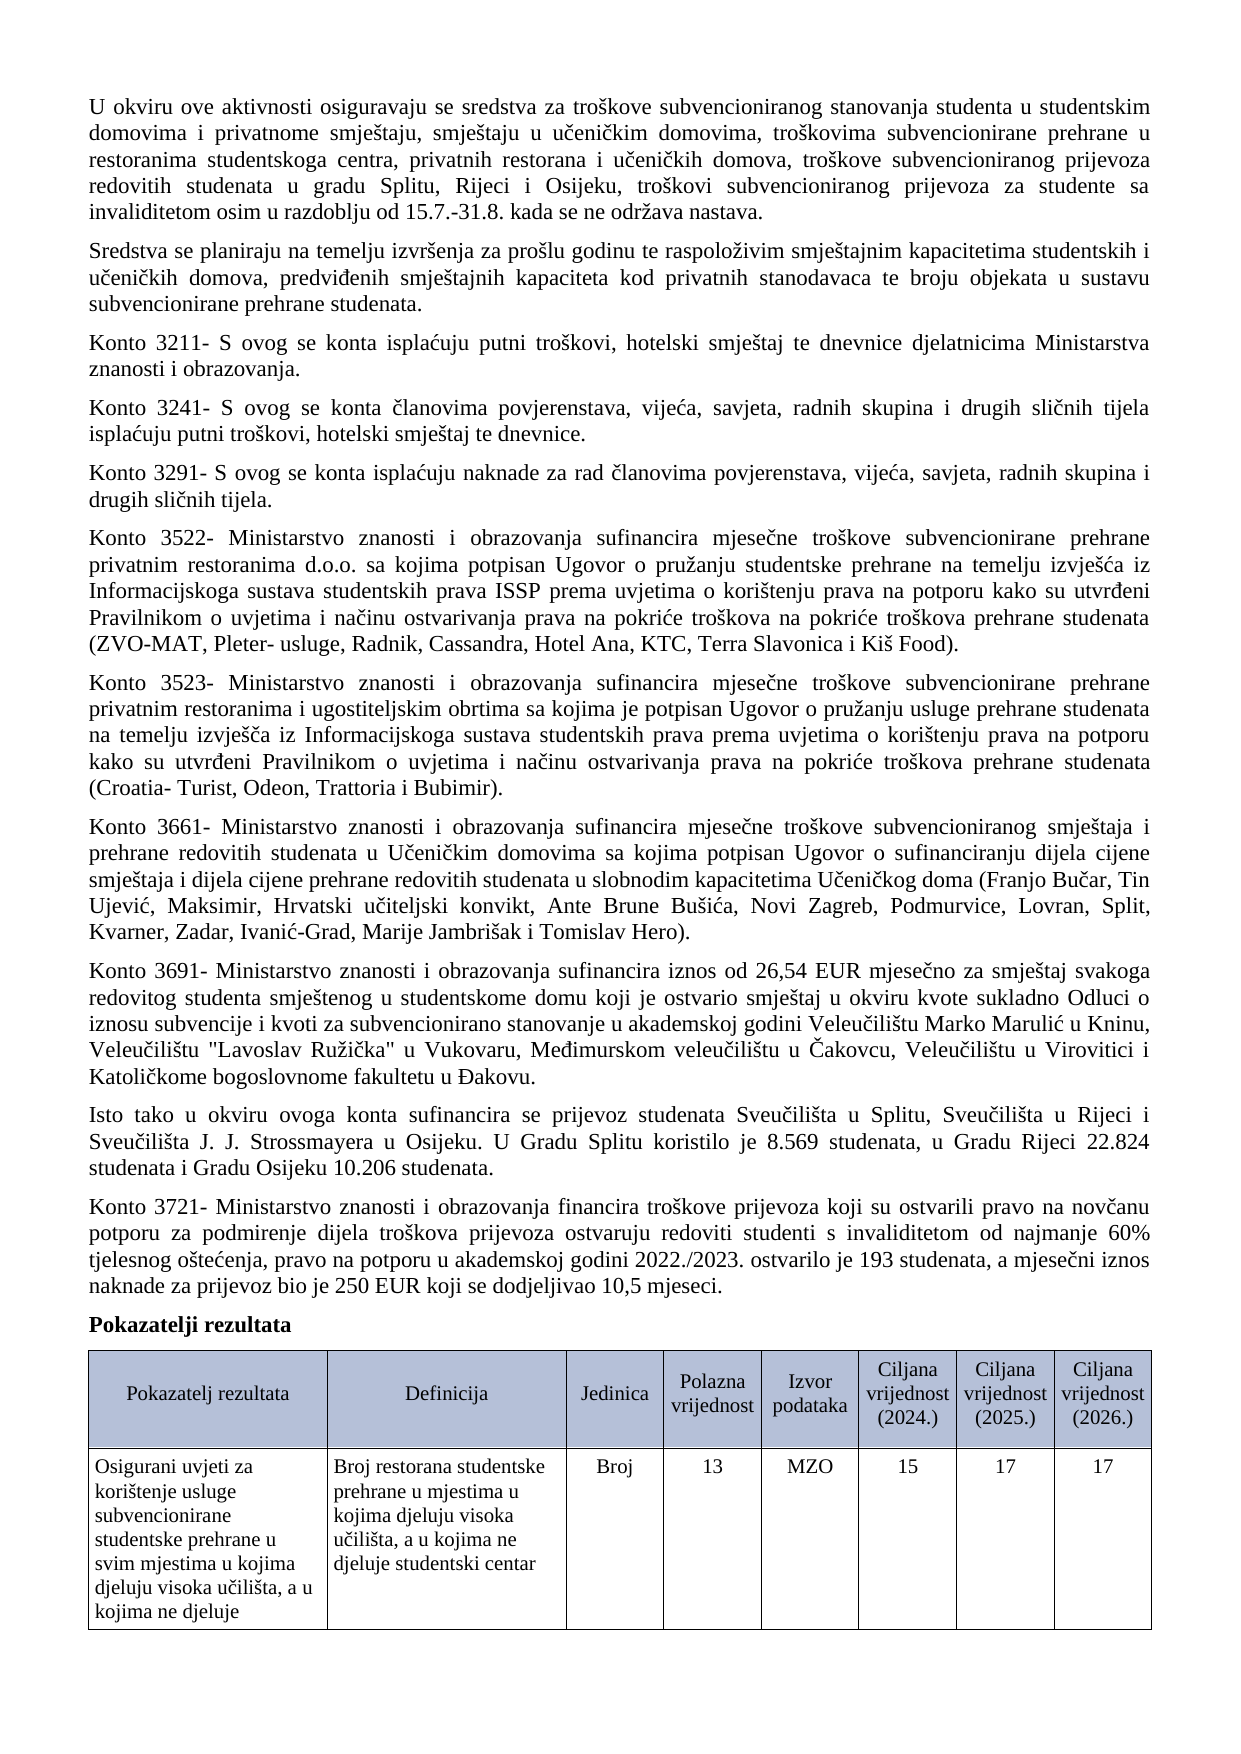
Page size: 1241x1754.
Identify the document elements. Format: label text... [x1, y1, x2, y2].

text Konto 3241- S ovog se konta članovima povjerenstava, vijeća, savjeta, radnih skupina i drugih sličnih tijela isplaćuju putni troškovi, hotelski smještaj te dnevnice. [89, 394, 1152, 447]
subtitle Pokazatelji rezultata [89, 1311, 1152, 1337]
text Konto 3211- S ovog se konta isplaćuju putni troškovi, hotelski smještaj te dnevnice djelatnicima Ministarstva znanosti i obrazovanja. [89, 329, 1152, 382]
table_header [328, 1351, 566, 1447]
text Konto 3523- Ministarstvo znanosti i obrazovanja sufinancira mjesečne troškove subvencionirane prehrane privatnim restoranima i ugostiteljskim obrtima sa kojima je potpisan Ugovor o pružanju usluge prehrane studenata na temelju izvješča iz Informacijskoga sustava studentskih prava prema uvjetima o korištenju prava na potporu kako su utvrđeni Pravilnikom o uvjetima i načinu ostvarivanja prava na pokriće troškova prehrane studenata (Croatia- Turist, Odeon, Trattoria i Bubimir). [89, 669, 1152, 801]
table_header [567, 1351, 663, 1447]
text Konto 3721- Ministarstvo znanosti i obrazovanja financira troškove prijevoza koji su ostvarili pravo na novčanu potporu za podmirenje dijela troškova prijevoza ostvaruju redoviti studenti s invaliditetom od najmanje 60% tjelesnog oštećenja, pravo na potporu u akademskoj godini 2022./2023. ostvarilo je 193 studenata, a mjesečni iznos naknade za prijevoz bio je 250 EUR koji se dodjeljivao 10,5 mjeseci. [89, 1193, 1152, 1298]
text Sredstva se planiraju na temelju izvršenja za prošlu godinu te raspoloživim smještajnim kapacitetima studentskih i učeničkih domova, predviđenih smještajnih kapaciteta kod privatnih stanodavaca te broju objekata u sustavu subvencionirane prehrane studenata. [89, 237, 1152, 316]
text Konto 3691- Ministarstvo znanosti i obrazovanja sufinancira iznos od 26,54 EUR mjesečno za smještaj svakoga redovitog studenta smještenog u studentskome domu koji je ostvario smještaj u okviru kvote sukladno Odluci o iznosu subvencije i kvoti za subvencionirano stanovanje u akademskoj godini Veleučilištu Marko Marulić u Kninu, Veleučilištu "Lavoslav Ružička" u Vukovaru, Međimurskom veleučilištu u Čakovcu, Veleučilištu u Virovitici i Katoličkome bogoslovnome fakultetu u Đakovu. [89, 957, 1152, 1089]
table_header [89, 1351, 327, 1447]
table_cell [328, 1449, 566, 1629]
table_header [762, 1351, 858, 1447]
text Konto 3291- S ovog se konta isplaćuju naknade za rad članovima povjerenstava, vijeća, savjeta, radnih skupina i drugih sličnih tijela. [89, 459, 1152, 512]
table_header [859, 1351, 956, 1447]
text U okviru ove aktivnosti osiguravaju se sredstva za troškove subvencioniranog stanovanja studenta u studentskim domovima i privatnome smještaju, smještaju u učeničkim domovima, troškovima subvencionirane prehrane u restoranima studentskoga centra, privatnih restorana i učeničkih domova, troškove subvencioniranog prijevoza redovitih studenata u gradu Splitu, Rijeci i Osijeku, troškovi subvencioniranog prijevoza za studente sa invaliditetom osim u razdoblju od 15.7.-31.8. kada se ne održava nastava. [89, 93, 1152, 225]
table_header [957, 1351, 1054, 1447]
text Konto 3661- Ministarstvo znanosti i obrazovanja sufinancira mjesečne troškove subvencioniranog smještaja i prehrane redovitih studenata u Učeničkim domovima sa kojima potpisan Ugovor o sufinanciranju dijela cijene smještaja i dijela cijene prehrane redovitih studenata u slobnodim kapacitetima Učeničkog doma (Franjo Bučar, Tin Ujević, Maksimir, Hrvatski učiteljski konvikt, Ante Brune Bušića, Novi Zagreb, Podmurvice, Lovran, Split, Kvarner, Zadar, Ivanić-Grad, Marije Jambrišak i Tomislav Hero). [89, 813, 1152, 945]
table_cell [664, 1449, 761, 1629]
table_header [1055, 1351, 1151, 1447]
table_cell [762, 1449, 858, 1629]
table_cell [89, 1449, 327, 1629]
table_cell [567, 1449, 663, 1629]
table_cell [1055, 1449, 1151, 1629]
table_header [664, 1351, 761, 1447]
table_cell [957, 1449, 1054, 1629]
text Konto 3522- Ministarstvo znanosti i obrazovanja sufinancira mjesečne troškove subvencionirane prehrane privatnim restoranima d.o.o. sa kojima potpisan Ugovor o pružanju studentske prehrane na temelju izvješća iz Informacijskoga sustava studentskih prava ISSP prema uvjetima o korištenju prava na potporu kako su utvrđeni Pravilnikom o uvjetima i načinu ostvarivanja prava na pokriće troškova na pokriće troškova prehrane studenata (ZVO-MAT, Pleter- usluge, Radnik, Cassandra, Hotel Ana, KTC, Terra Slavonica i Kiš Food). [89, 524, 1152, 656]
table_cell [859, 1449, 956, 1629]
text Isto tako u okviru ovoga konta sufinancira se prijevoz studenata Sveučilišta u Splitu, Sveučilišta u Rijeci i Sveučilišta J. J. Strossmayera u Osijeku. U Gradu Splitu koristilo je 8.569 studenata, u Gradu Rijeci 22.824 studenata i Gradu Osijeku 10.206 studenata. [89, 1102, 1152, 1181]
